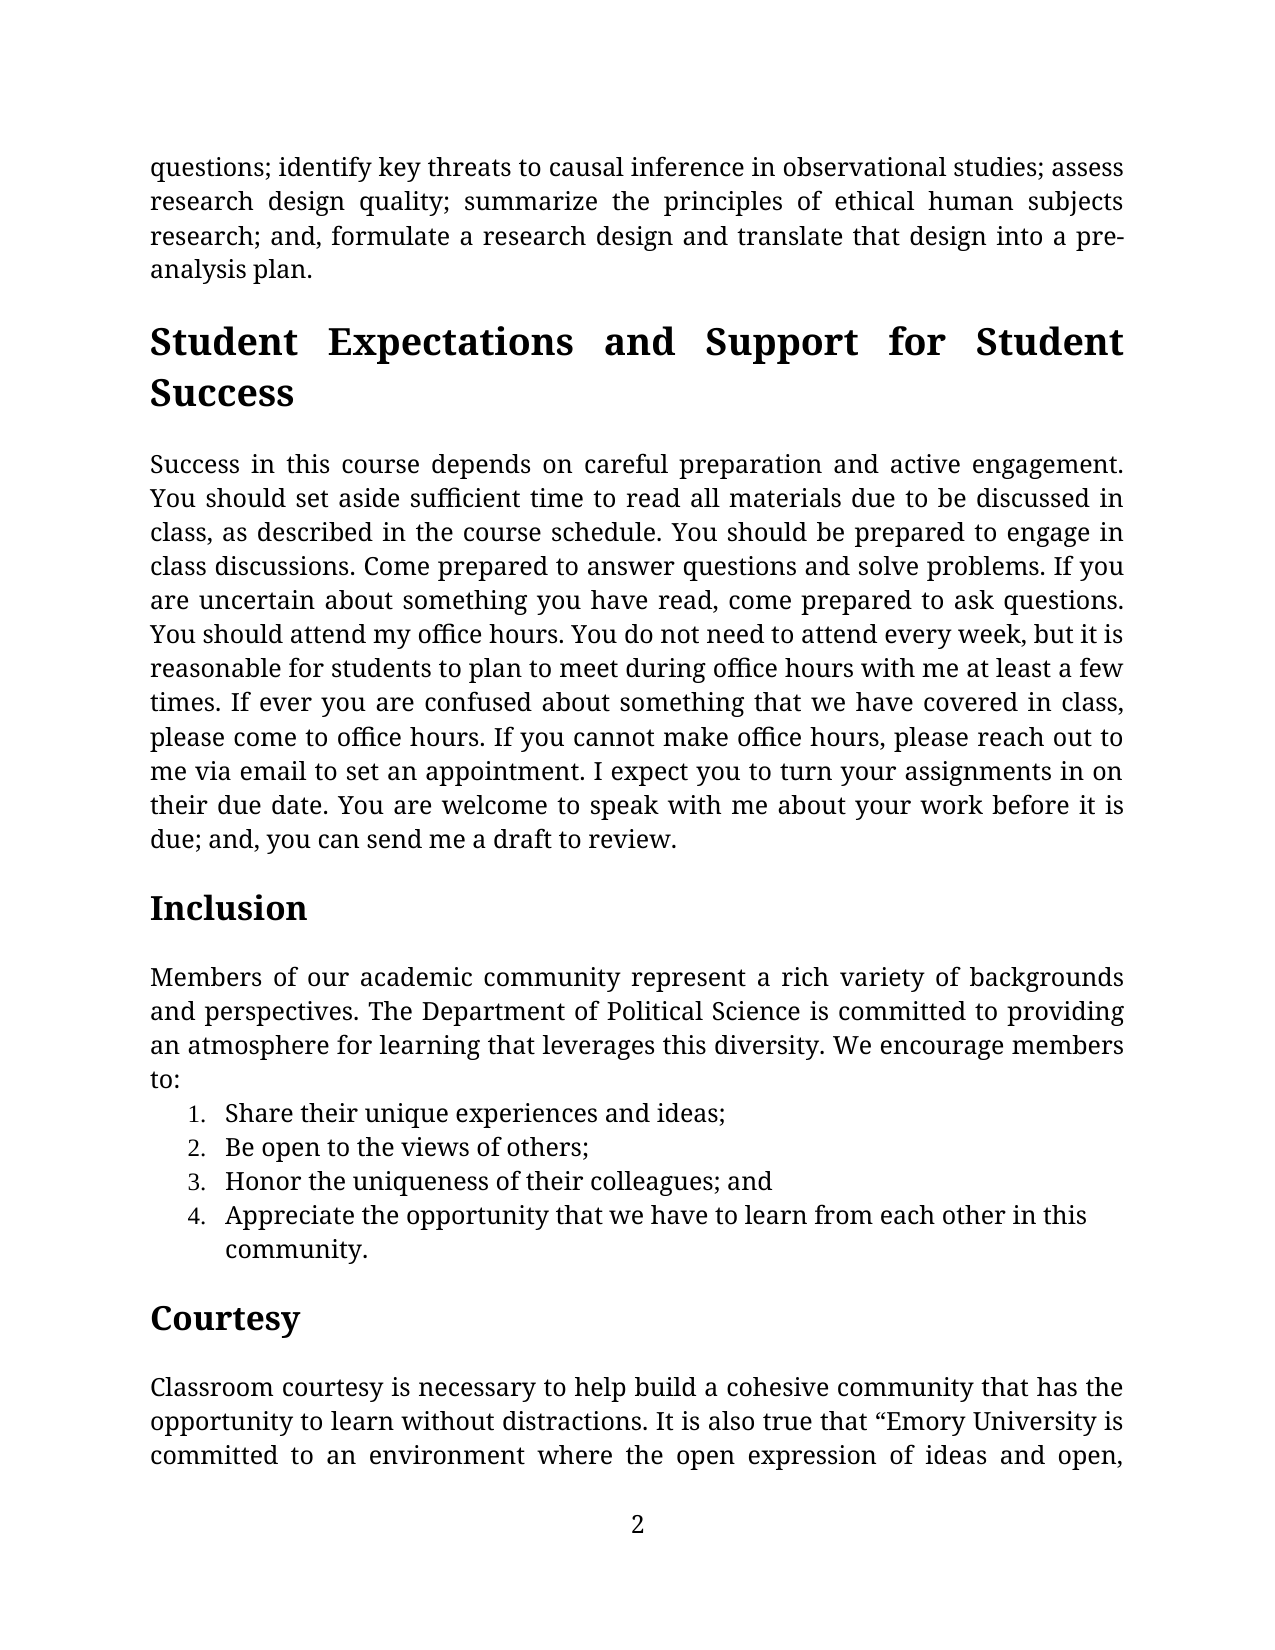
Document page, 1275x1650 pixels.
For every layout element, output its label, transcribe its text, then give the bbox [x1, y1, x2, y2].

list Appreciate the opportunity that we have to learn from each other in this community. [187, 1198, 1125, 1266]
text Members of our academic community represent a rich variety of backgrounds and perspectives. The Department of Political Science is committed to providing an atmosphere for learning that leverages this diversity. We encourage members to: [150, 959, 1125, 1095]
list Share their unique experiences and ideas; [187, 1095, 1125, 1129]
text Success in this course depends on careful preparation and active engagement. You should set aside sufficient time to read all materials due to be discussed in class, as described in the course schedule. You should be prepared to engage in class discussions. Come prepared to answer questions and solve problems. If you are uncertain about something you have read, come prepared to ask questions. You should attend my office hours. You do not need to attend every week, but it is reasonable for students to plan to meet during office hours with me at least a few times. If ever you are confused about something that we have covered in class, please come to office hours. If you cannot make office hours, please reach out to me via email to set an appointment. I expect you to turn your assignments in on their due date. You are welcome to speak with me about your work before it is due; and, you can send me a draft to review. [150, 447, 1125, 855]
list Be open to the views of others; [187, 1129, 1125, 1163]
subtitle Courtesy [150, 1295, 1125, 1340]
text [150, 1369, 1125, 1472]
subtitle Inclusion [150, 884, 1125, 930]
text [150, 150, 1125, 286]
list Honor the uniqueness of their colleagues; and [187, 1163, 1125, 1198]
subtitle Student Expectations and Support for Student Success [150, 315, 1125, 417]
